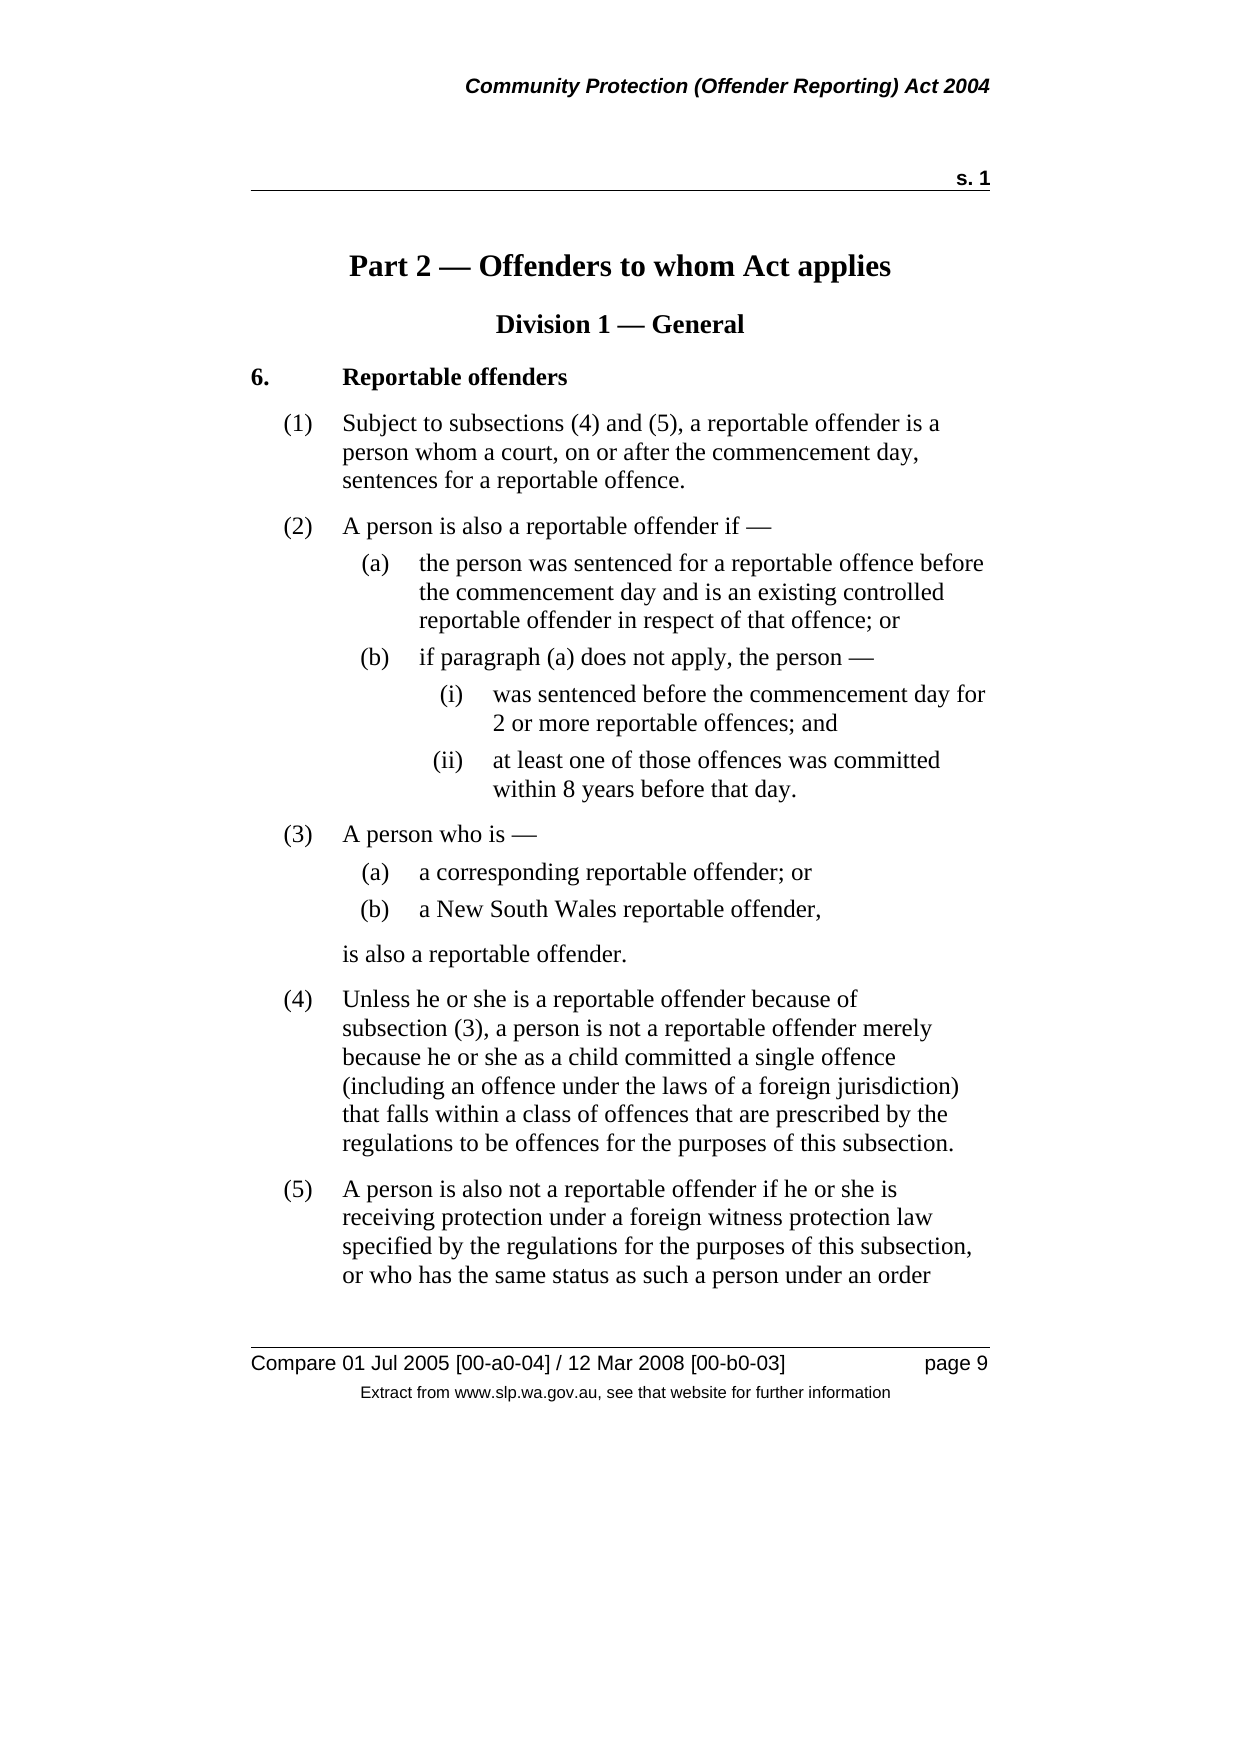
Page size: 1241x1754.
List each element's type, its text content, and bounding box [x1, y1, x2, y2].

text (4) Unless he or she is a reportable offender because of subsection (3), a person is not a reportable offender merely because he or she as a child committed a single offence (including an offence under the laws of a foreign jurisdiction) that falls within a class of offences that are prescribed by the regulations to be offences for the purposes of this subsection. [251, 984, 990, 1157]
text (1) Subject to subsections (4) and (5), a reportable offender is a person whom a court, on or after the commencement day, sentences for a reportable offence. [251, 408, 990, 494]
text (b) if paragraph (a) does not apply, the person — [251, 642, 990, 671]
text (i) was sentenced before the commencement day for 2 or more reportable offences; and [251, 679, 990, 737]
text (a) the person was sentenced for a reportable offence before the commencement day and is an existing controlled reportable offender in respect of that offence; or [251, 548, 990, 634]
subtitle Division 1 — General [251, 308, 990, 339]
text (3) A person who is — [251, 819, 990, 848]
subtitle 6. Reportable offenders [251, 362, 990, 391]
text (ii) at least one of those offences was committed within 8 years before that day. [251, 745, 990, 803]
text (b) a New South Wales reportable offender, [251, 894, 990, 922]
text (2) A person is also a reportable offender if — [251, 511, 990, 539]
text is also a reportable offender. [251, 939, 990, 968]
text (a) a corresponding reportable offender; or [251, 857, 990, 885]
subtitle Part 2 — Offenders to whom Act applies [251, 247, 990, 283]
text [251, 1174, 990, 1289]
